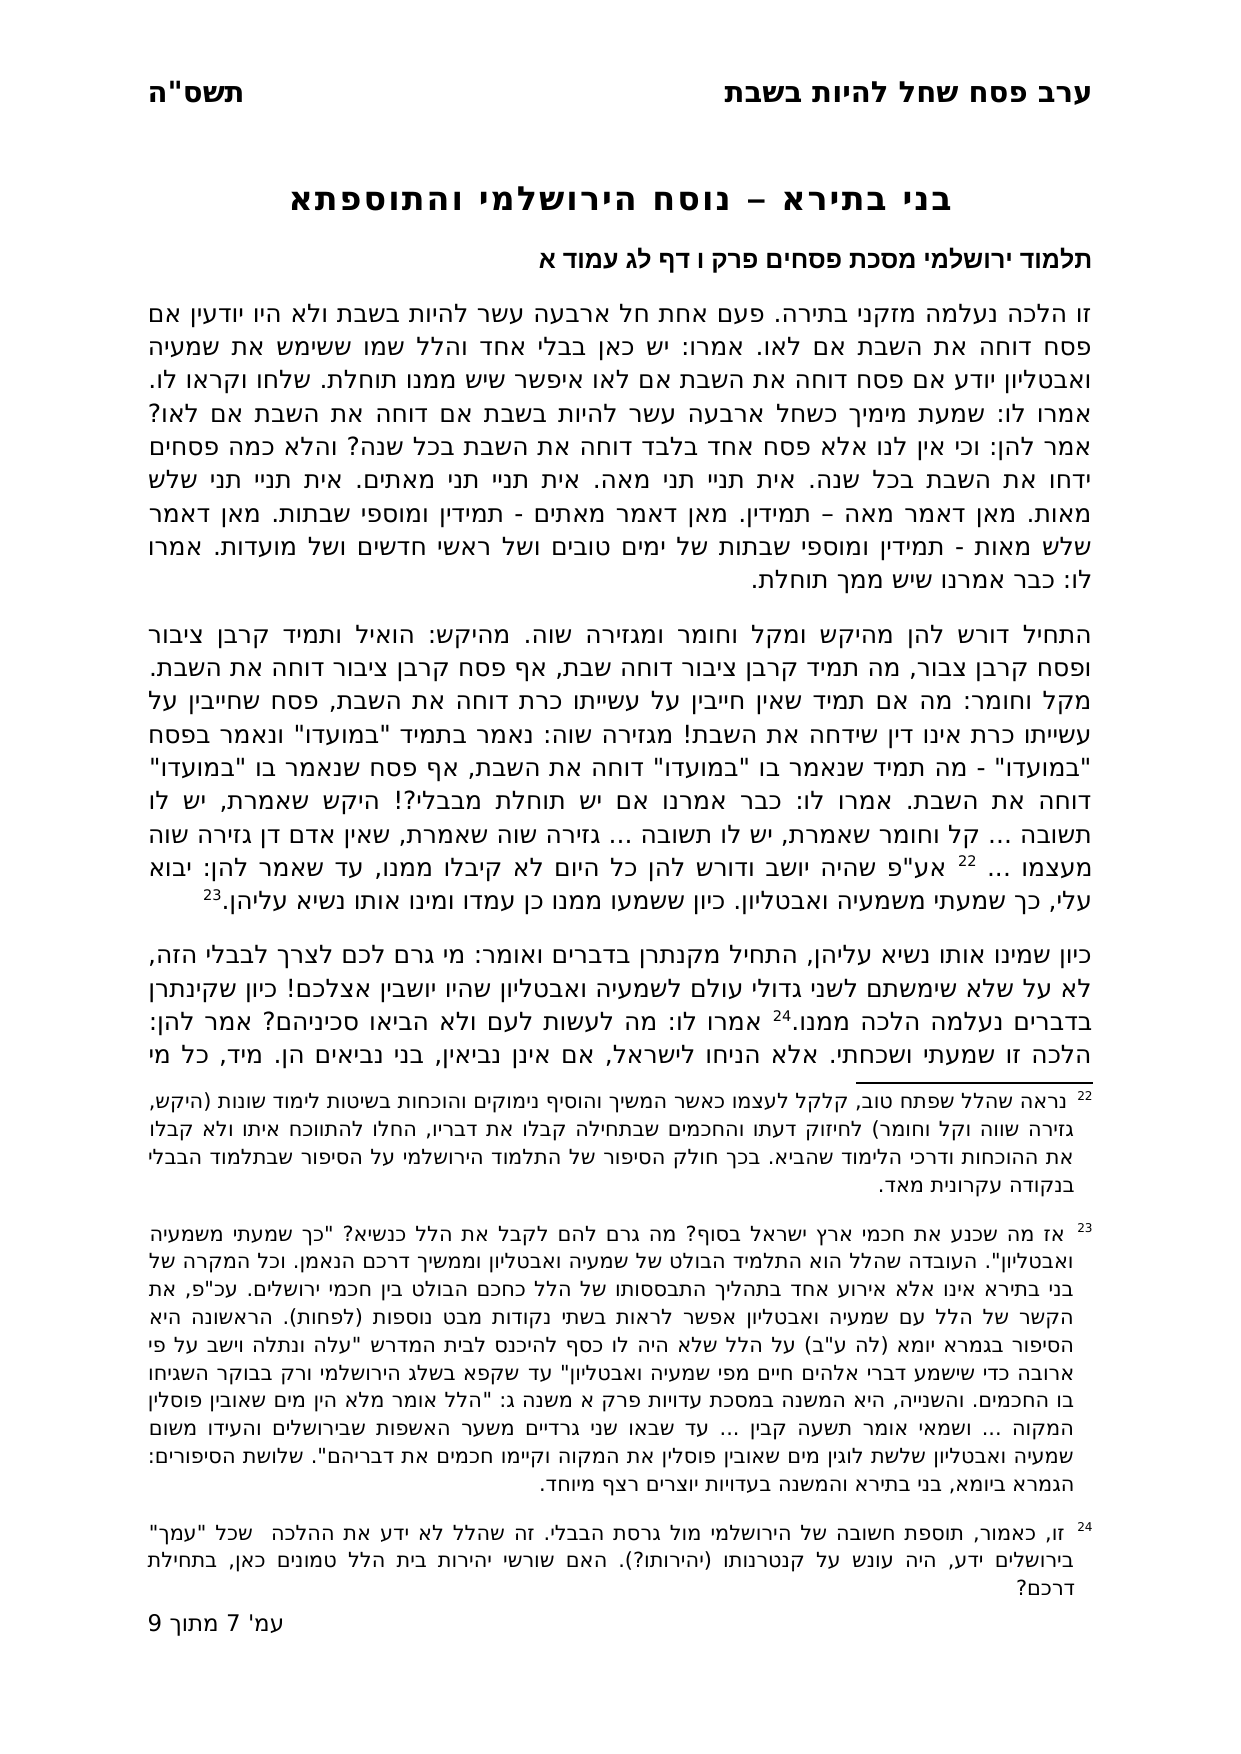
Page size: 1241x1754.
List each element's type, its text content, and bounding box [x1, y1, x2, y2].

text כיון שמינו אותו נשיא עליהן, התחיל מקנתרן בדברים ואומר: מי גרם לכם לצרך לבבלי הזה, לא על שלא שימשתם לשני גדולי עולם לשמעיה ואבטליון שהיו יושבין אצלכם! כיון שקינתרן בדברים נעלמה הלכה ממנו. אמרו לו: מה לעשות לעם ולא הביאו סכיניהם? אמר להן: הלכה זו שמעתי ושכחתי. אלא הניחו לישראל, אם אינן נביאין, בני נביאים הן. מיד, כל מי שהיה פסחו טלה היה תוחבה בגיזתו, גדי - היה קושרה בין קרניו. נמצאו פסחיהן מביאין סכיניהן עמהן. כיון שראה את המעשה, נזכר את ההלכה. אמר: כך שמעתי משמעיה ואבטליון. [148, 937, 1092, 1070]
text תלמוד ירושלמי מסכת פסחים פרק ו דף לג עמוד א [148, 243, 1092, 274]
text בני בתירא – נוסח הירושלמי והתוספתא [148, 178, 1092, 218]
text זו הלכה נעלמה מזקני בתירה. פעם אחת חל ארבעה עשר להיות בשבת ולא היו יודעין אם פסח דוחה את השבת אם לאו. אמרו: יש כאן בבלי אחד והלל שמו ששימש את שמעיה ואבטליון יודע אם פסח דוחה את השבת אם לאו איפשר שיש ממנו תוחלת. שלחו וקראו לו. אמרו לו: שמעת מימיך כשחל ארבעה עשר להיות בשבת אם דוחה את השבת אם לאו? אמר להן: וכי אין לנו אלא פסח אחד בלבד דוחה את השבת בכל שנה? והלא כמה פסחים ידחו את השבת בכל שנה. אית תניי תני מאה. אית תניי תני מאתים. אית תניי תני שלש מאות. מאן דאמר מאה – תמידין. מאן דאמר מאתים - תמידין ומוספי שבתות. מאן דאמר שלש מאות - תמידין ומוספי שבתות של ימים טובים ושל ראשי חדשים ושל מועדות. אמרו לו: כבר אמרנו שיש ממך תוחלת. [148, 295, 1092, 595]
text התחיל דורש להן מהיקש ומקל וחומר ומגזירה שוה. מהיקש: הואיל ותמיד קרבן ציבור ופסח קרבן צבור, מה תמיד קרבן ציבור דוחה שבת, אף פסח קרבן ציבור דוחה את השבת. מקל וחומר: מה אם תמיד שאין חייבין על עשייתו כרת דוחה את השבת, פסח שחייבין על עשייתו כרת אינו דין שידחה את השבת! מגזירה שוה: נאמר בתמיד "במועדו" ונאמר בפסח "במועדו" - מה תמיד שנאמר בו "במועדו" דוחה את השבת, אף פסח שנאמר בו "במועדו" דוחה את השבת. אמרו לו: כבר אמרנו אם יש תוחלת מבבלי?! היקש שאמרת, יש לו תשובה ... קל וחומר שאמרת, יש לו תשובה ... גזירה שוה שאמרת, שאין אדם דן גזירה שוה מעצמו ... אע"פ שהיה יושב ודורש להן כל היום לא קיבלו ממנו, עד שאמר להן: יבוא עלי, כך שמעתי משמעיה ואבטליון. כיון ששמעו ממנו כן עמדו ומינו אותו נשיא עליהן. [148, 616, 1092, 916]
